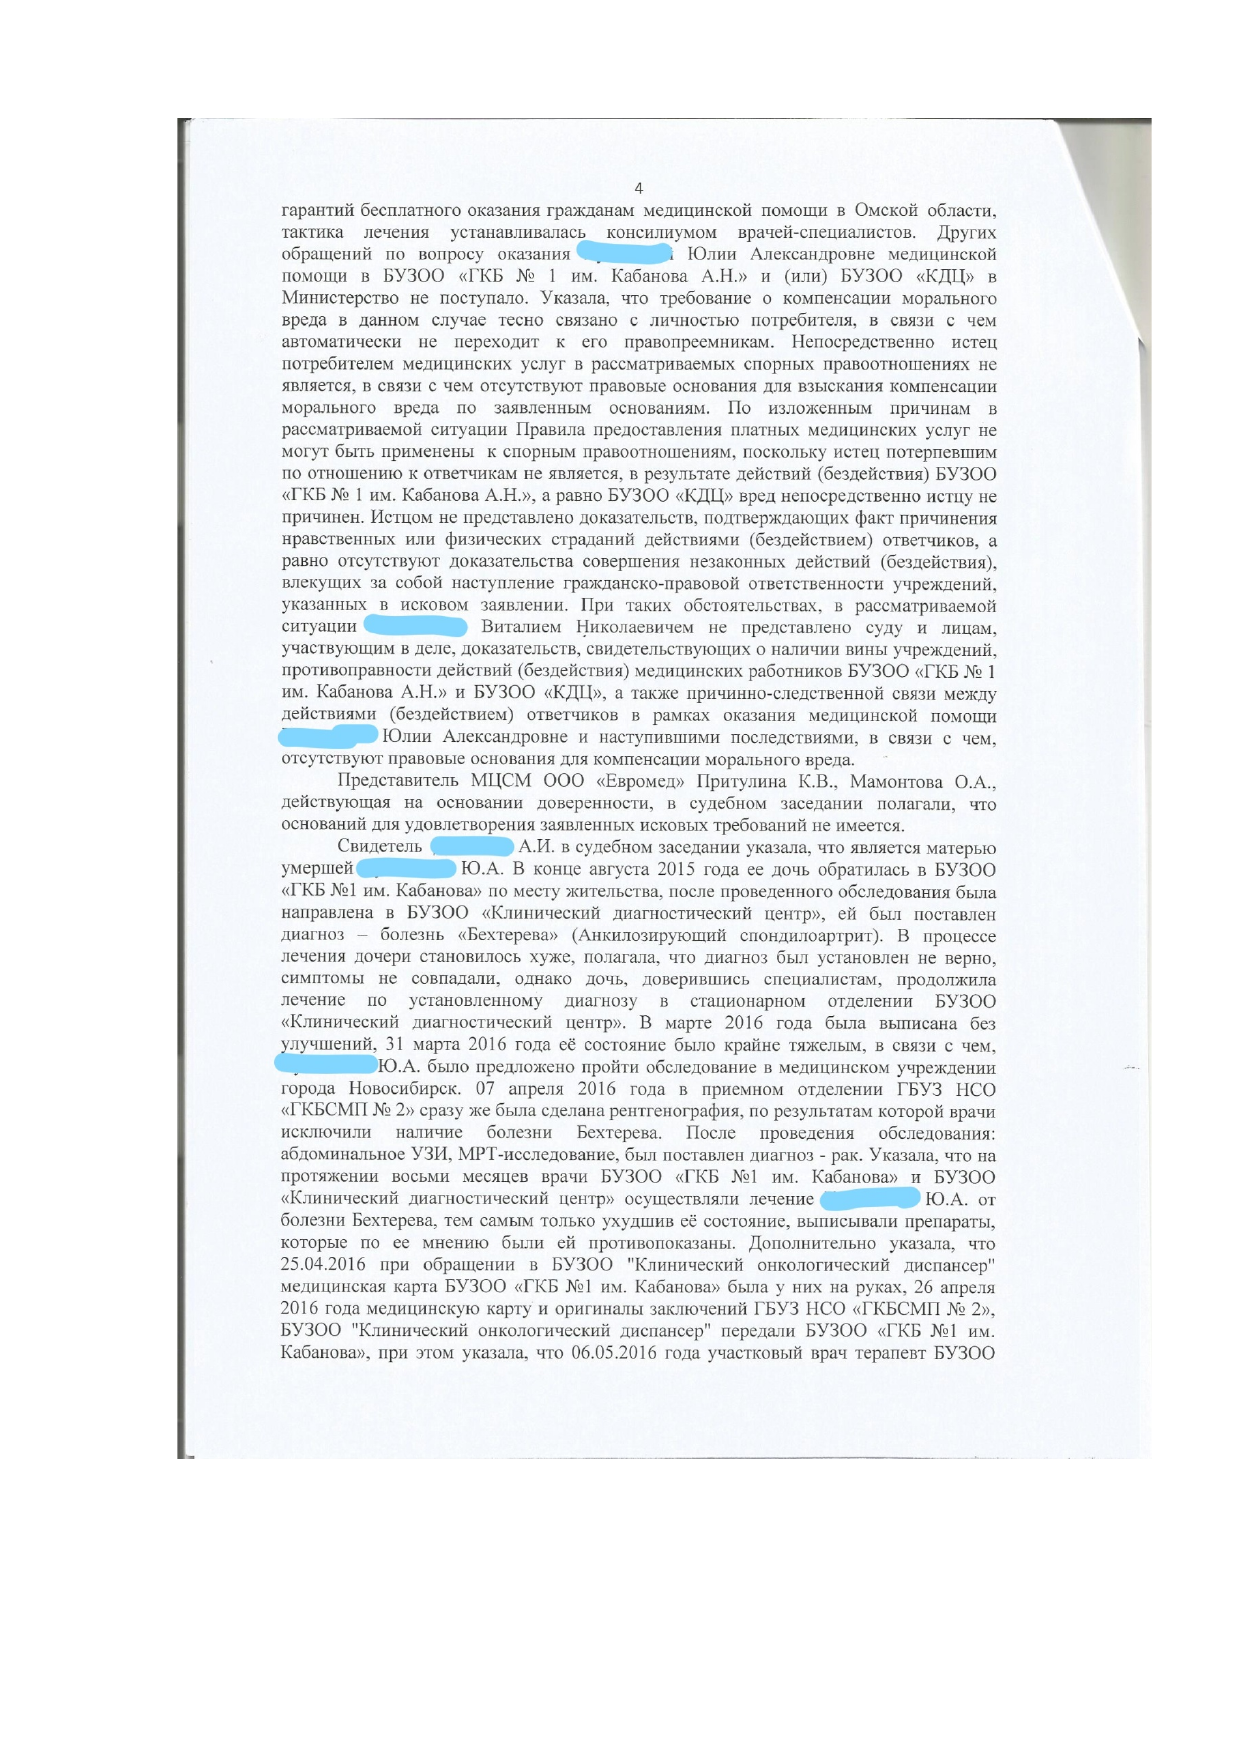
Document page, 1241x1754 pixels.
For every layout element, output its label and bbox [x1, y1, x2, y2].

picture [177, 118, 1152, 1459]
